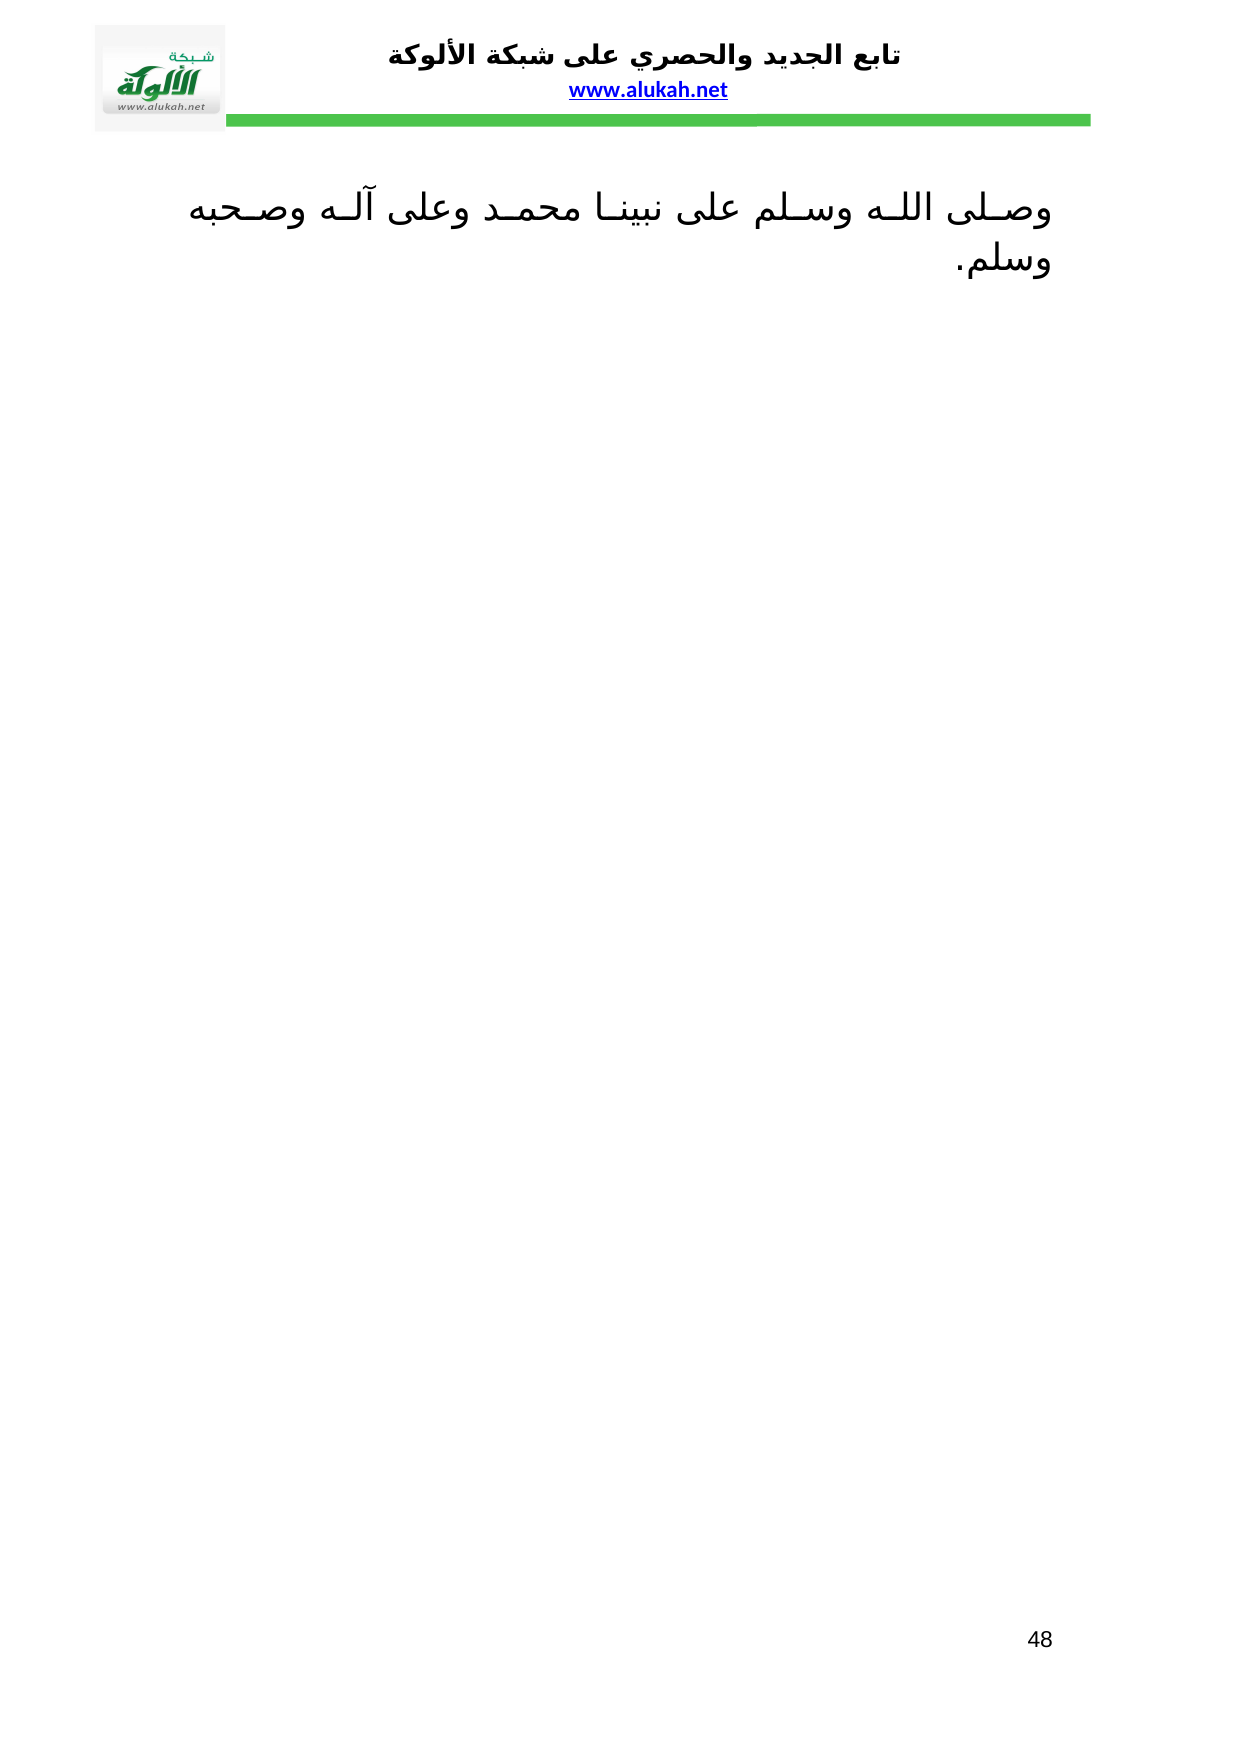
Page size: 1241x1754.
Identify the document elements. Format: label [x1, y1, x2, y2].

text [187, 186, 1053, 279]
